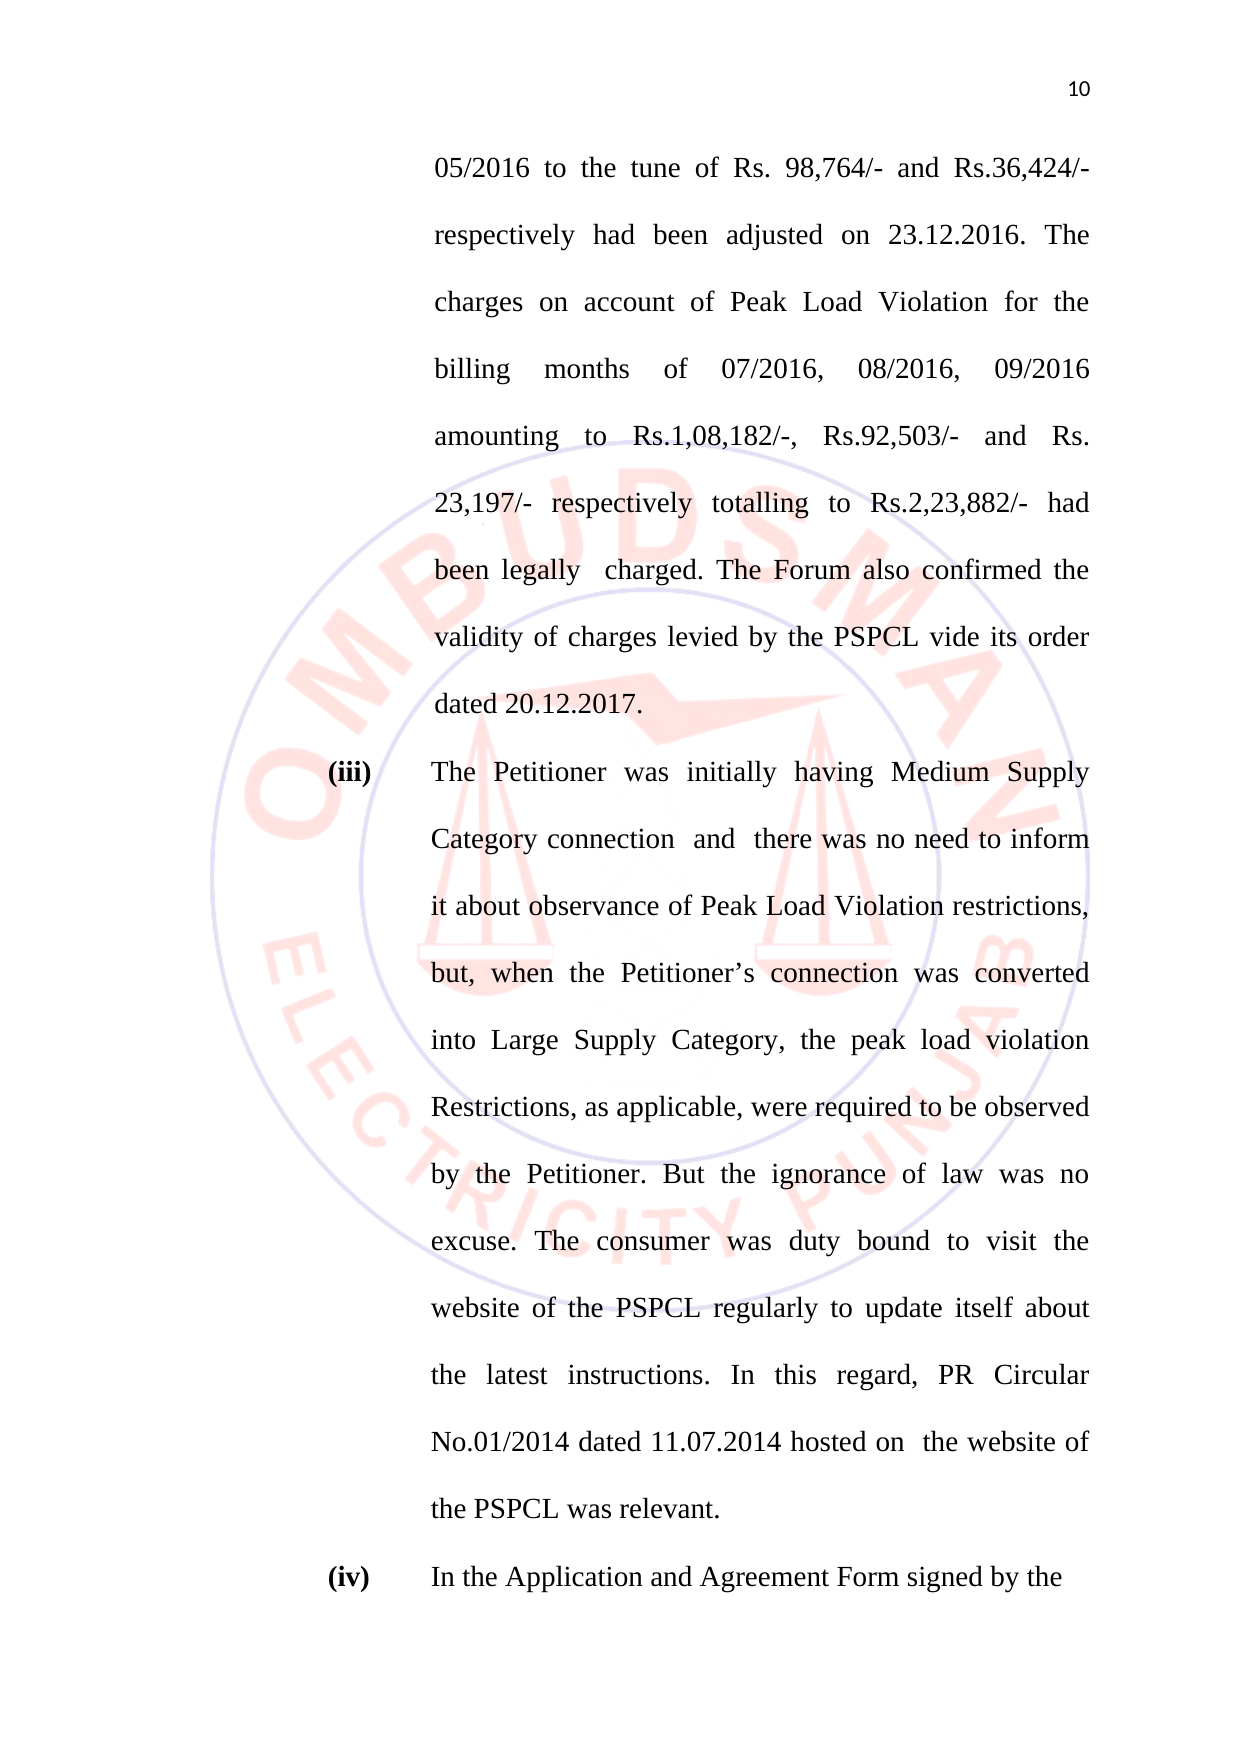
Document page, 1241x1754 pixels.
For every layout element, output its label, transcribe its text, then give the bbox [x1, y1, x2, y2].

list In the Application and Agreement Form signed by the [328, 1559, 1090, 1592]
list The Petitioner was initially having Medium Supply Category connection and there was no need to inform it about observance of Peak Load Violation restrictions, but, when the Petitioner’s connection was converted into Large Supply Category, the peak load violation Restrictions, as applicable, were required to be observed by the Petitioner. But the ignorance of law was no excuse. The consumer was duty bound to visit the website of the PSPCL regularly to update itself about the latest instructions. In this regard, PR Circular No.01/2014 dated 11.07.2014 hosted on the website of the PSPCL was relevant. [328, 754, 1090, 1525]
list 05/2016 to the tune of Rs. 98,764/- and Rs.36,424/- respectively had been adjusted on 23.12.2016. The charges on account of Peak Load Violation for the billing months of 07/2016, 08/2016, 09/2016 amounting to Rs.1,08,182/-, Rs.92,503/- and Rs. 23,197/- respectively totalling to Rs.2,23,882/- had been legally charged. The Forum also confirmed the validity of charges levied by the PSPCL vide its order dated 20.12.2017. [434, 150, 1090, 720]
